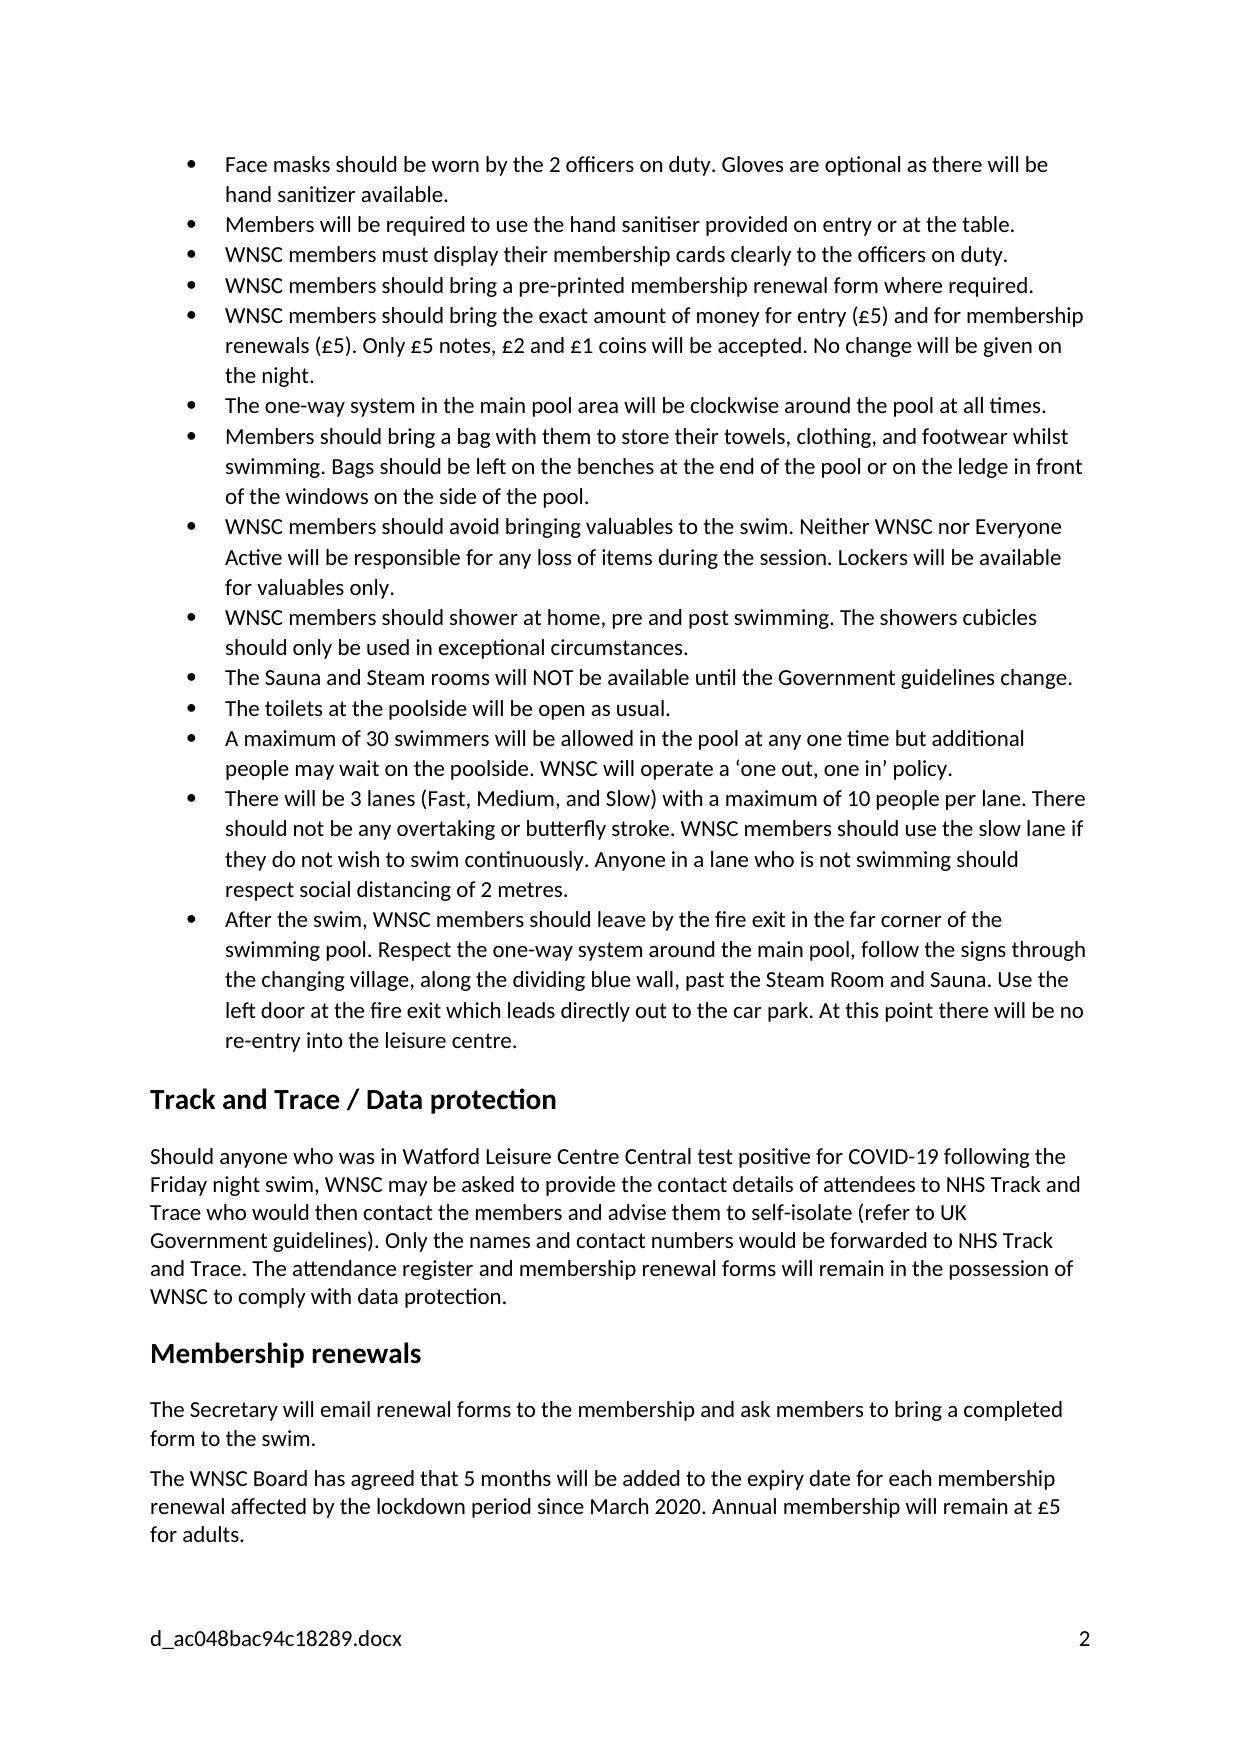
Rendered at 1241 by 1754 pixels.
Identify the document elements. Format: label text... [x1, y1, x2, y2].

list The one-way system in the main pool area will be clockwise around the pool at all times. [187, 392, 1090, 420]
list A maximum of 30 swimmers will be allowed in the pool at any one time but additional people may wait on the poolside. WNSC will operate a ‘one out, one in’ policy. [187, 724, 1090, 782]
text The WNSC Board has agreed that 5 months will be added to the expiry date for each membership renewal affected by the lockdown period since March 2020. Annual membership will remain at £5 for adults. [150, 1464, 1090, 1548]
text The Secretary will email renewal forms to the membership and ask members to bring a completed form to the swim. [150, 1396, 1090, 1452]
list There will be 3 lanes (Fast, Medium, and Slow) with a maximum of 10 people per lane. There should not be any overtaking or butterfly stroke. WNSC members should use the slow lane if they do not wish to swim continuously. Anyone in a lane who is not swimming should respect social distancing of 2 metres. [187, 784, 1090, 903]
list After the swim, WNSC members should leave by the fire exit in the far corner of the swimming pool. Respect the one-way system around the main pool, follow the signs through the changing village, along the dividing blue wall, past the Steam Room and Sauna. Use the left door at the fire exit which leads directly out to the car park. At this point there will be no re-entry into the leisure centre. [187, 905, 1090, 1054]
list WNSC members should shower at home, pre and post swimming. The showers cubicles should only be used in exceptional circumstances. [187, 603, 1090, 661]
list WNSC members should bring a pre-printed membership renewal form where required. [187, 271, 1090, 299]
list WNSC members should avoid bringing valuables to the swim. Neither WNSC nor Everyone Active will be responsible for any loss of items during the session. Lockers will be available for valuables only. [187, 512, 1090, 601]
list WNSC members should bring the exact amount of money for entry (£5) and for membership renewals (£5). Only £5 notes, £2 and £1 coins will be accepted. No change will be given on the night. [187, 301, 1090, 389]
list The Sauna and Steam rooms will NOT be available until the Government guidelines change. [187, 663, 1090, 692]
list The toilets at the poolside will be open as usual. [187, 694, 1090, 722]
text Should anyone who was in Watford Leisure Centre Central test positive for COVID-19 following the Friday night swim, WNSC may be asked to provide the contact details of attendees to NHS Track and Trace who would then contact the members and advise them to self-isolate (refer to UK Government guidelines). Only the names and contact numbers would be forwarded to NHS Track and Trace. The attendance register and membership renewal forms will remain in the possession of WNSC to comply with data protection. [150, 1142, 1090, 1310]
list WNSC members must display their membership cards clearly to the officers on duty. [187, 241, 1090, 269]
subtitle Track and Trace / Data protection [150, 1081, 1090, 1117]
list Face masks should be worn by the 2 officers on duty. Gloves are optional as there will be hand sanitizer available. [187, 150, 1090, 208]
subtitle Membership renewals [150, 1335, 1090, 1371]
list Members will be required to use the hand sanitiser provided on entry or at the table. [187, 210, 1090, 238]
list Members should bring a bag with them to store their towels, clothing, and footwear whilst swimming. Bags should be left on the benches at the end of the pool or on the ledge in front of the windows on the side of the pool. [187, 422, 1090, 510]
